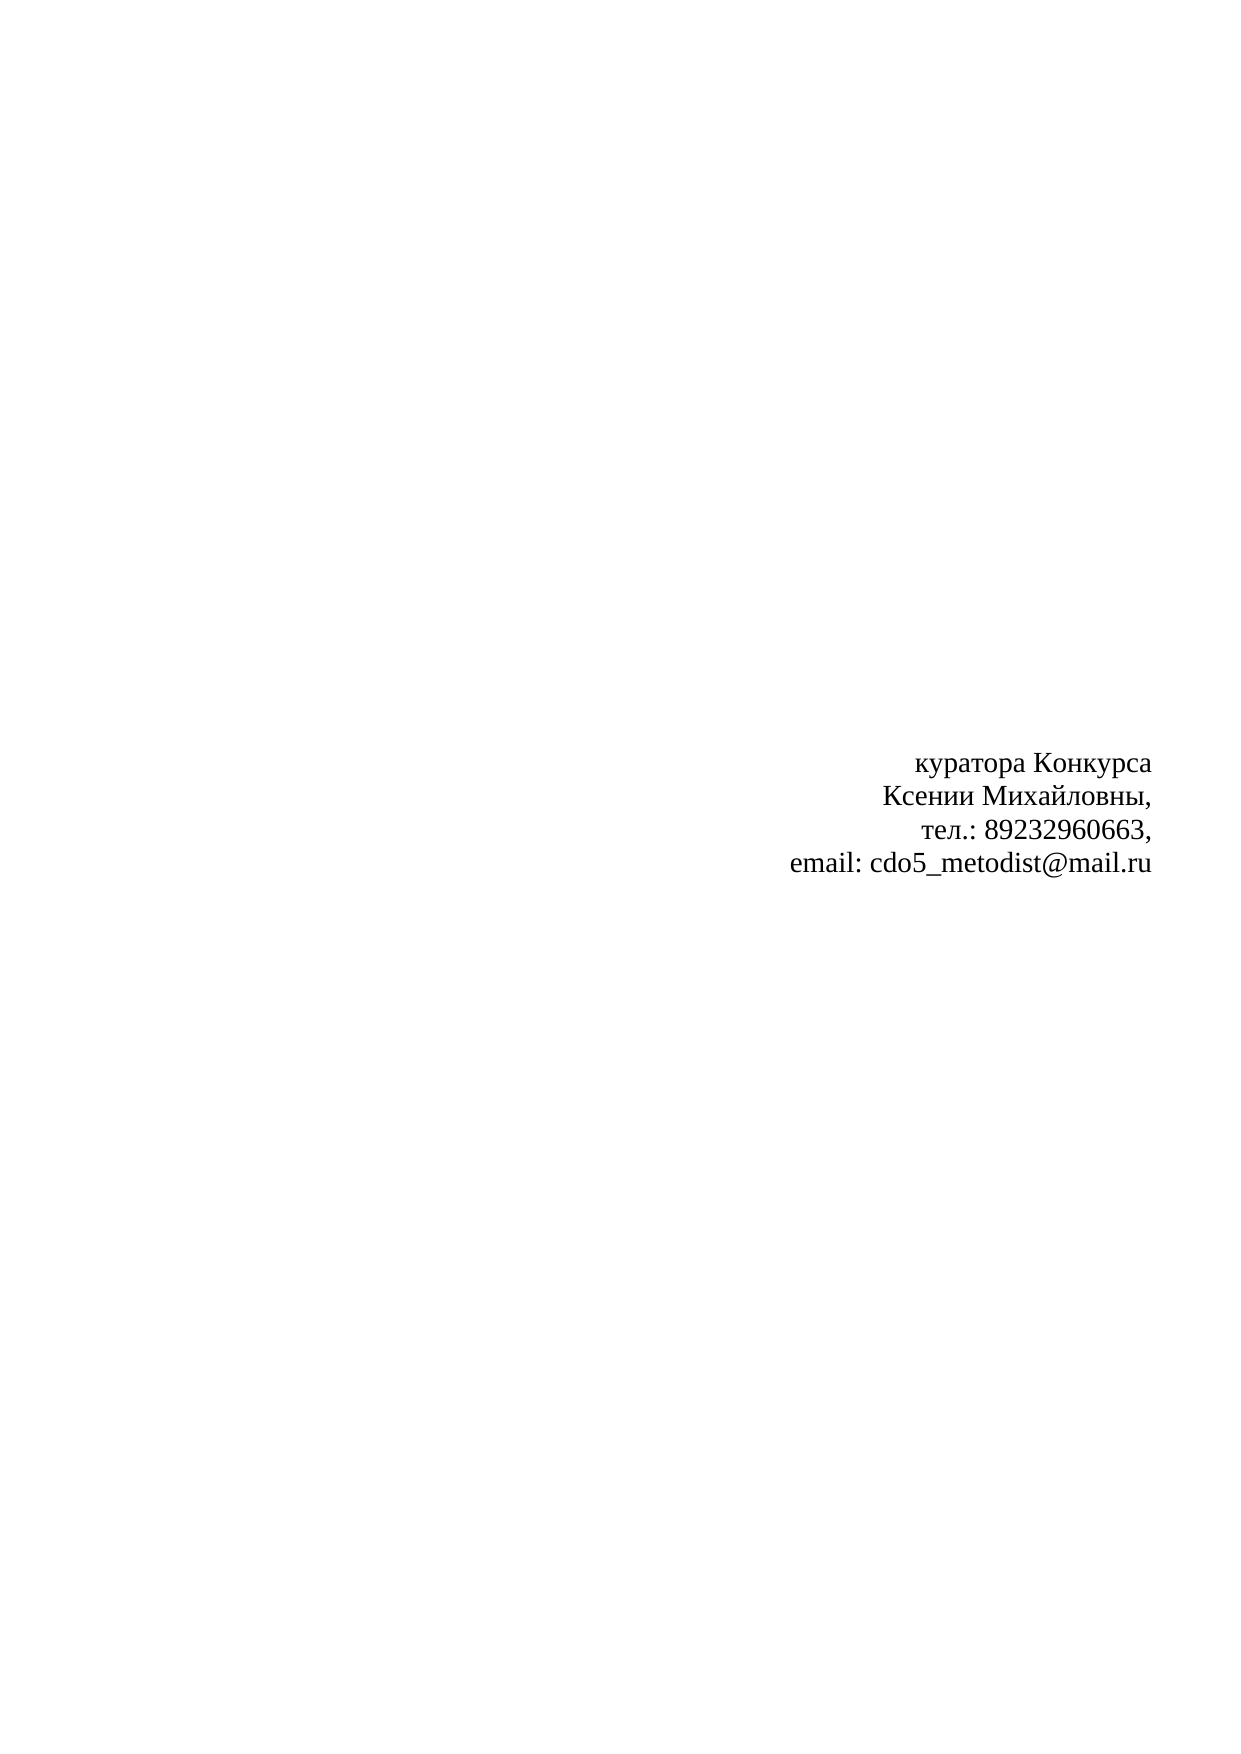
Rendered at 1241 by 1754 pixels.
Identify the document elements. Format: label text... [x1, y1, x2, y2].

text Ксении Михайловны, [177, 778, 1152, 812]
text email: cdo5_metodist@mail.ru [177, 845, 1152, 879]
text тел.: 89232960663, [177, 812, 1152, 845]
text куратора Конкурса [177, 745, 1152, 778]
